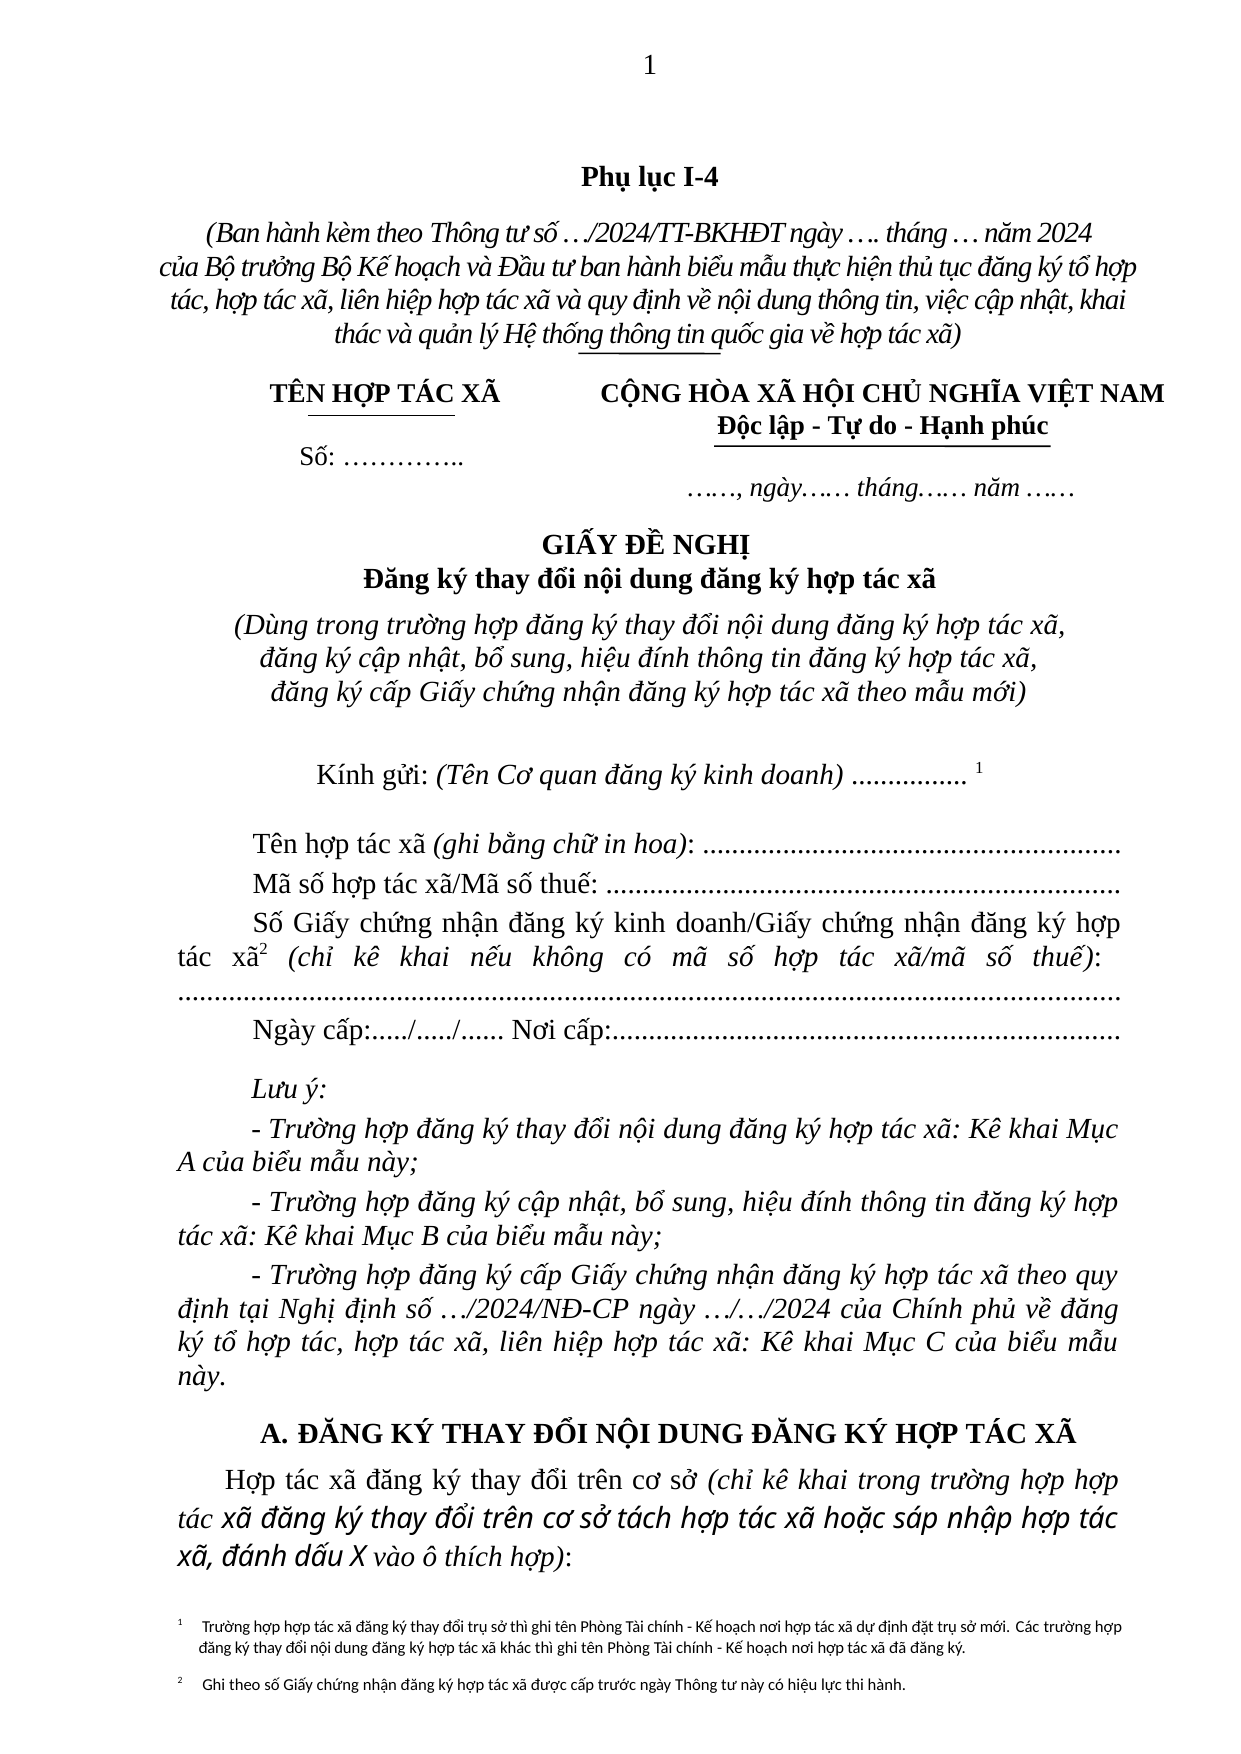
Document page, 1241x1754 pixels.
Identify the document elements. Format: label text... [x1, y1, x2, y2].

table_header CỘNG HÒA XÃ HỘI CHỦ NGHĨA VIỆT NAM Độc lập - Tự do - Hạnh phúc ……, ngày…… tháng…… năm …… [556, 378, 1209, 502]
text Kính gửi: (Tên Cơ quan đăng ký kinh doanh) ................ [177, 757, 1122, 791]
text Hợp tác xã đăng ký thay đổi trên cơ sở (chỉ kê khai trong trường hợp hợp tác xã đăng ký thay đổi trên cơ sở tách hợp tác xã hoặc sáp nhập hợp tác xã, đánh dấu X vào ô thích hợp): [177, 1458, 1122, 1575]
text Ngày cấp:...../...../...... Nơi cấp: [177, 1012, 1122, 1046]
text Mã số hợp tác xã/Mã số thuế: [177, 866, 1122, 899]
text - Trường hợp đăng ký cập nhật, bổ sung, hiệu đính thông tin đăng ký hợp tác xã: Kê khai Mục B của biểu mẫu này; [177, 1184, 1122, 1251]
text Lưu ý: [177, 1071, 1122, 1104]
table_header TÊN HỢP TÁC XÃ Số: ………….. [207, 378, 556, 502]
text đăng ký cấp Giấy chứng nhận đăng ký hợp tác xã theo mẫu mới) [177, 674, 1122, 707]
text của Bộ trưởng Bộ Kế hoạch và Đầu tư ban hành biểu mẫu thực hiện thủ tục đăng ký tổ hợp tác, hợp tác xã, liên hiệp hợp tác xã và quy định về nội dung thông tin, việc cập nhật, khai thác và quản lý Hệ thống thông tin quốc gia về hợp tác xã) [148, 249, 1152, 349]
text Tên hợp tác xã (ghi bằng chữ in hoa): [177, 826, 1122, 859]
text GIẤY ĐỀ NGHỊ Đăng ký thay đổi nội dung đăng ký hợp tác xã [177, 527, 1122, 594]
text - Trường hợp đăng ký thay đổi nội dung đăng ký hợp tác xã: Kê khai Mục A của biểu mẫu này; [177, 1111, 1122, 1178]
text (Dùng trong trường hợp đăng ký thay đổi nội dung đăng ký hợp tác xã, đăng ký cập nhật, bổ sung, hiệu đính thông tin đăng ký hợp tác xã, [177, 607, 1122, 674]
text (Ban hành kèm theo Thông tư số …/2024/TT-BKHĐT ngày …. tháng … năm 2024 [148, 215, 1152, 249]
text Phụ lục I-4 [177, 159, 1122, 193]
list ĐĂNG KÝ THAY ĐỔI NỘI DUNG ĐĂNG KÝ HỢP TÁC XÃ [215, 1417, 1122, 1450]
text - Trường hợp đăng ký cấp Giấy chứng nhận đăng ký hợp tác xã theo quy định tại Nghị định số …/2024/NĐ-CP ngày …/…/2024 của Chính phủ về đăng ký tổ hợp tác, hợp tác xã, liên hiệp hợp tác xã: Kê khai Mục C của biểu mẫu này. [177, 1257, 1122, 1392]
text Số Giấy chứng nhận đăng ký kinh doanh/Giấy chứng nhận đăng ký hợp tác xã (chỉ kê khai nếu không có mã số hợp tác xã/mã số thuế): [177, 906, 1122, 1006]
